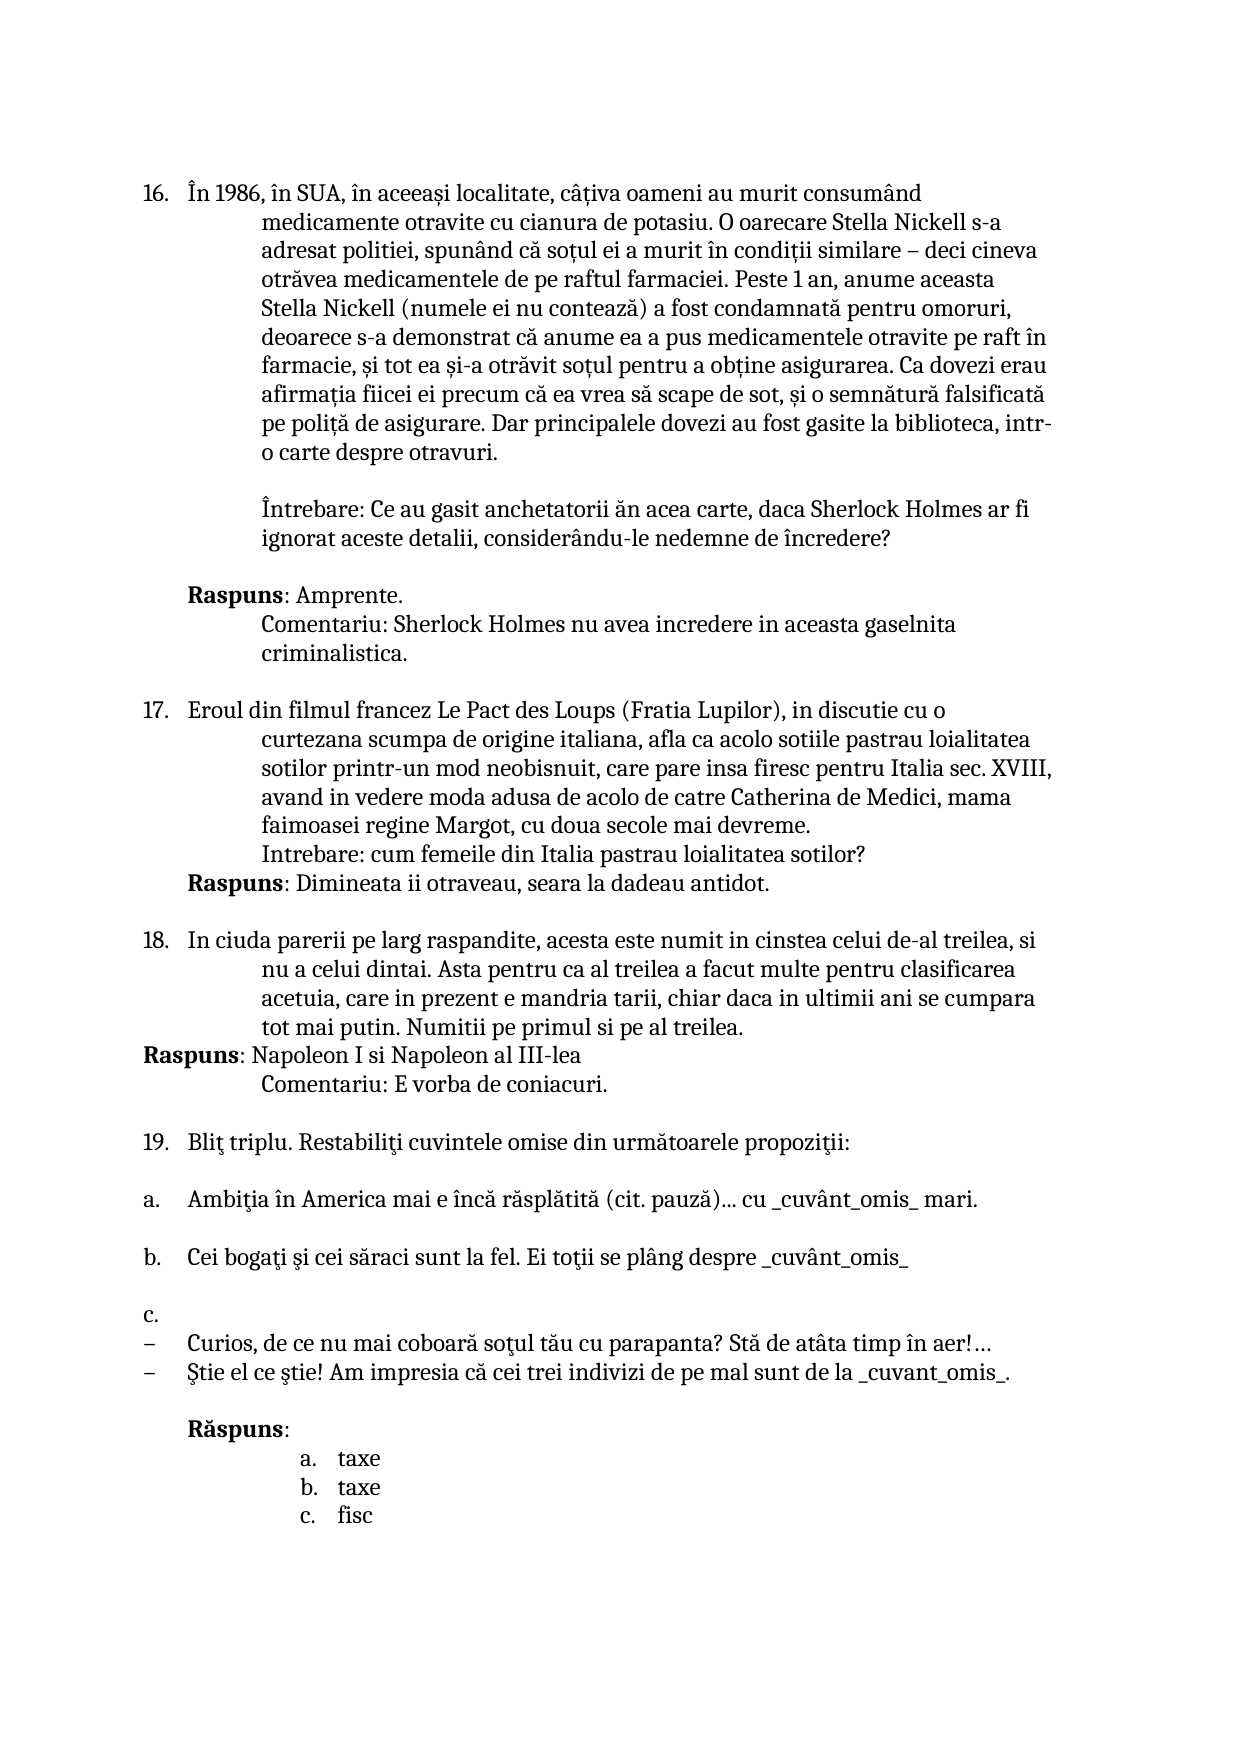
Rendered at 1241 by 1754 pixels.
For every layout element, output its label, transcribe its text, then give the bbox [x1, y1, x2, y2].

list Intrebare: cum femeile din Italia pastrau loialitatea sotilor? [261, 840, 1053, 869]
list Ştie el ce ştie! Am impresia că cei trei indivizi de pe mal sunt de la _cuvant_omis_. [143, 1357, 1053, 1386]
list Întrebare: Ce au gasit anchetatorii ăn acea carte, daca Sherlock Holmes ar fi ignorat aceste detalii, considerându-le nedemne de încredere? [261, 495, 1053, 552]
text Raspuns: Napoleon I si Napoleon al III-lea [143, 1041, 1053, 1070]
text Raspuns: Amprente. [187, 581, 1053, 610]
list fisc [300, 1501, 1053, 1530]
text Răspuns: [187, 1415, 1053, 1444]
list In ciuda parerii pe larg raspandite, acesta este numit in cinstea celui de-al treilea, si nu a celui dintai. Asta pentru ca al treilea a facut multe pentru clasificarea acetuia, care in prezent e mandria tarii, chiar daca in ultimii ani se cumpara tot mai putin. Numitii pe primul si pe al treilea. [143, 926, 1053, 1041]
list Cei bogaţi şi cei săraci sunt la fel. Ei toţii se plâng despre _cuvânt_omis_ [143, 1242, 1053, 1271]
list Curios, de ce nu mai coboară soţul tău cu parapanta? Stă de atâta timp în aer!… [143, 1329, 1053, 1357]
list taxe [300, 1444, 1053, 1472]
list Ambiţia în America mai e încă răsplătită (cit. pauză)... cu _cuvânt_omis_ mari. [143, 1185, 1053, 1214]
list Comentariu: E vorba de coniacuri. [261, 1070, 1053, 1099]
list Bliţ triplu. Restabiliţi cuvintele omise din următoarele propoziţii: [143, 1127, 1053, 1156]
list Comentariu: Sherlock Holmes nu avea incredere in aceasta gaselnita criminalistica. [261, 610, 1053, 667]
text Raspuns: Dimineata ii otraveau, seara la dadeau antidot. [187, 869, 1053, 897]
list În 1986, în SUA, în aceeași localitate, câțiva oameni au murit consumând medicamente otravite cu cianura de potasiu. O oarecare Stella Nickell s-a adresat politiei, spunând că soțul ei a murit în condiții similare – deci cineva otrăvea medicamentele de pe raftul farmaciei. Peste 1 an, anume aceasta Stella Nickell (numele ei nu contează) a fost condamnată pentru omoruri, deoarece s-a demonstrat că anume ea a pus medicamentele otravite pe raft în farmacie, și tot ea și-a otrăvit soțul pentru a obține asigurarea. Ca dovezi erau afirmația fiicei ei precum că ea vrea să scape de sot, și o semnătură falsificată pe poliță de asigurare. Dar principalele dovezi au fost gasite la biblioteca, intr-o carte despre otravuri. [143, 179, 1053, 466]
list taxe [300, 1472, 1053, 1501]
list Eroul din filmul francez Le Pact des Loups (Fratia Lupilor), in discutie cu o curtezana scumpa de origine italiana, afla ca acolo sotiile pastrau loialitatea sotilor printr-un mod neobisnuit, care pare insa firesc pentru Italia sec. XVIII, avand in vedere moda adusa de acolo de catre Catherina de Medici, mama faimoasei regine Margot, cu doua secole mai devreme. [143, 696, 1053, 840]
